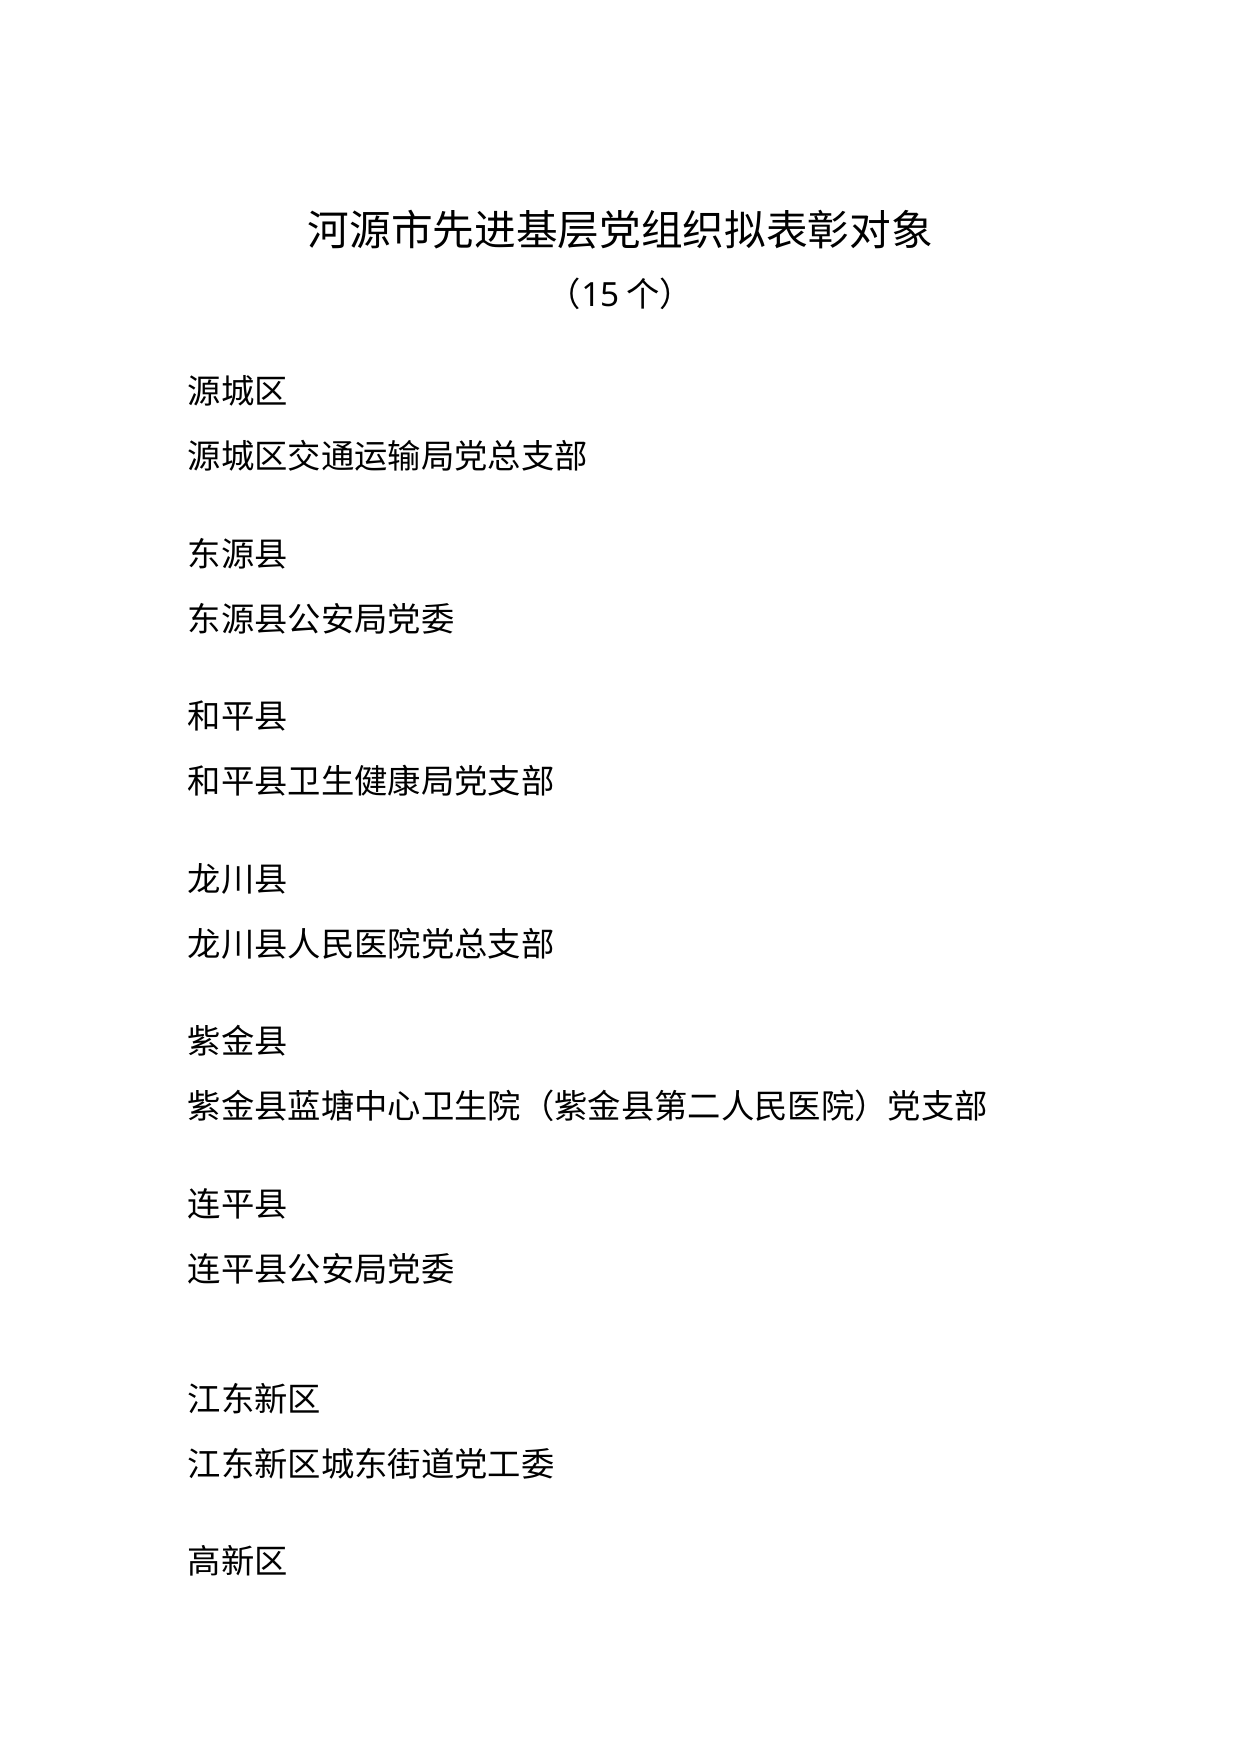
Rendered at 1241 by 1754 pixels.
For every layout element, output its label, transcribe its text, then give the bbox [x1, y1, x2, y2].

text （15个） [187, 259, 1053, 324]
text 源城区 [187, 357, 1053, 422]
text 江东新区城东街道党工委 [187, 1429, 1053, 1494]
text 江东新区 [187, 1364, 1053, 1429]
text 连平县 [187, 1169, 1053, 1234]
text 和平县卫生健康局党支部 [187, 747, 1053, 812]
text 东源县公安局党委 [187, 584, 1053, 649]
text 源城区交通运输局党总支部 [187, 422, 1053, 487]
text 紫金县 [187, 1007, 1053, 1072]
text 连平县公安局党委 [187, 1234, 1053, 1299]
text 东源县 [187, 519, 1053, 584]
text 高新区 [187, 1527, 1053, 1592]
text 河源市先进基层党组织拟表彰对象 [187, 194, 1053, 259]
text 紫金县蓝塘中心卫生院（紫金县第二人民医院）党支部 [187, 1072, 1053, 1137]
text 龙川县人民医院党总支部 [187, 909, 1053, 974]
text 龙川县 [187, 844, 1053, 909]
text 和平县 [187, 682, 1053, 747]
